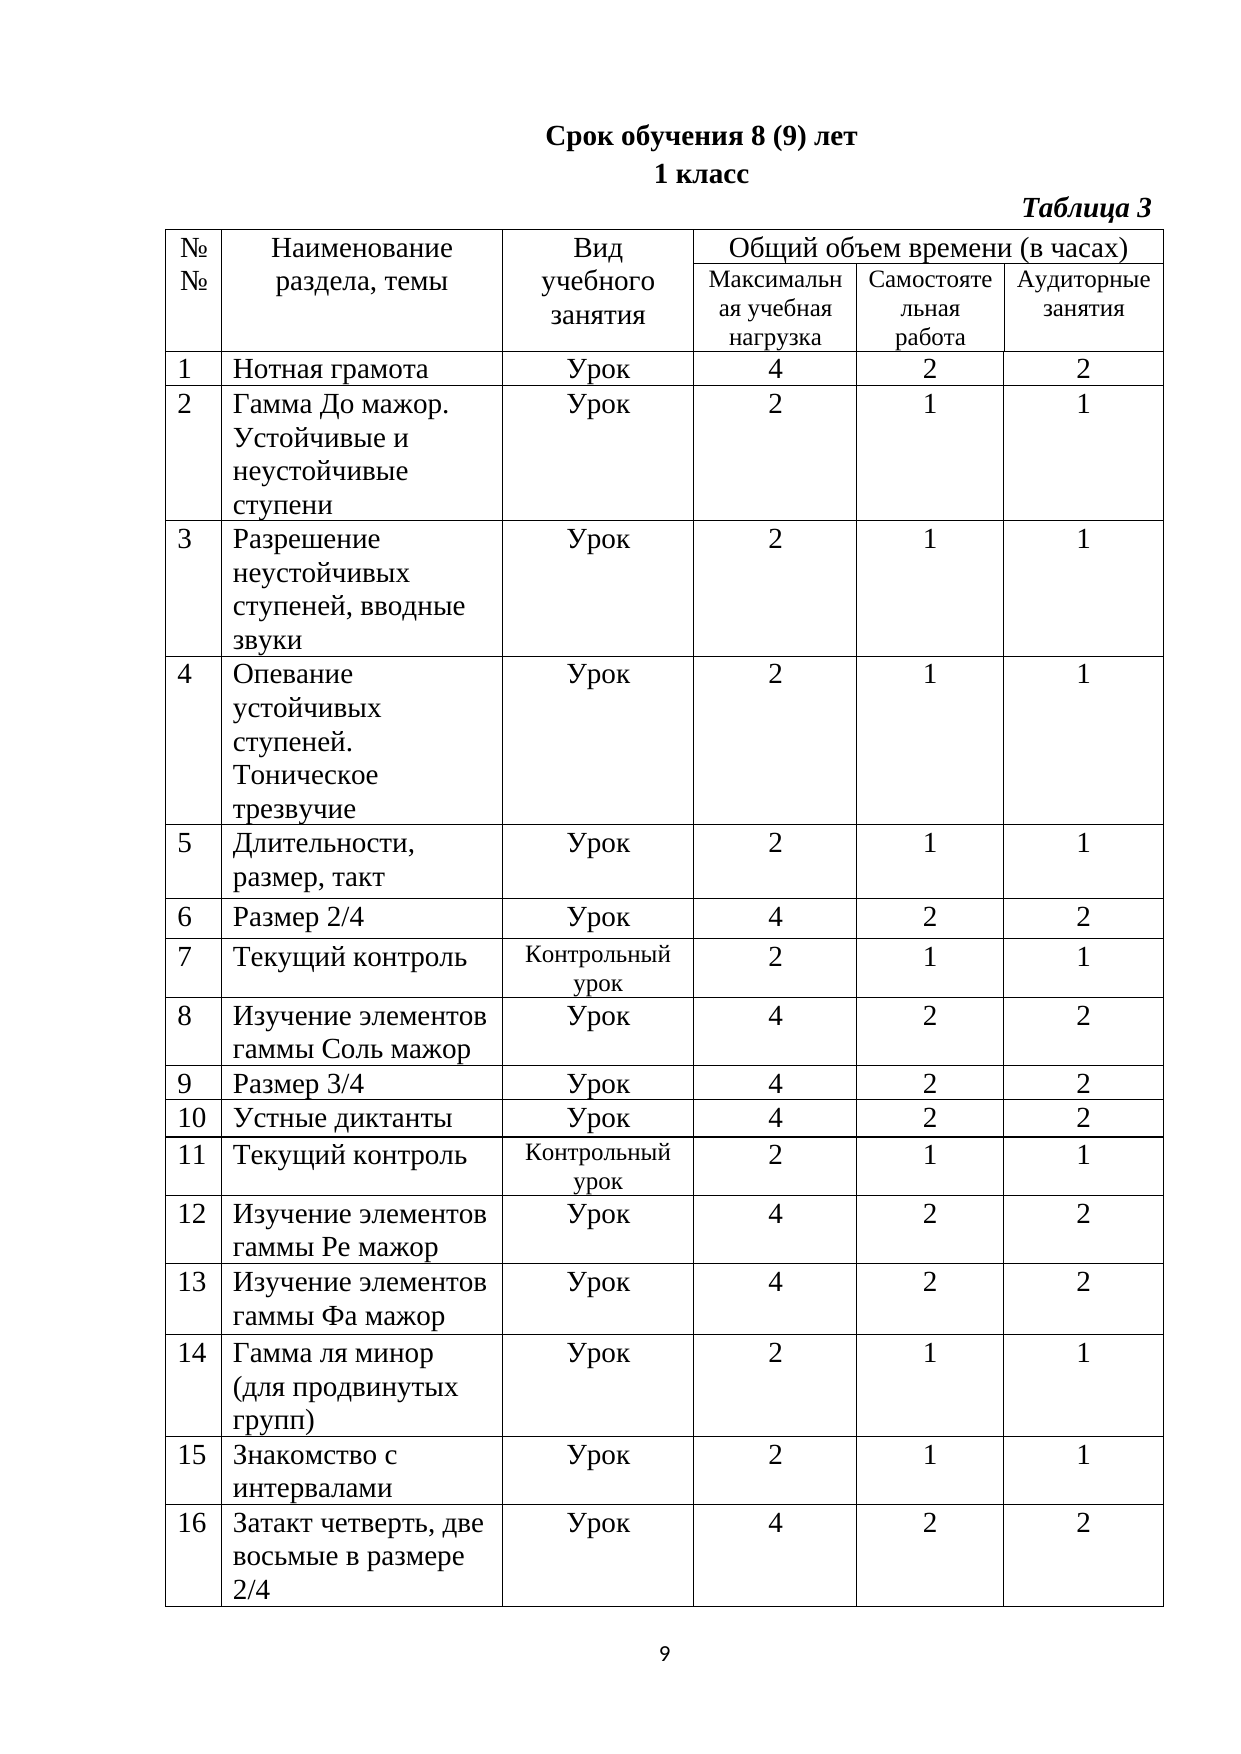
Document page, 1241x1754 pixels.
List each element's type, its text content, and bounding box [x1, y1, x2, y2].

table_cell 2 [1004, 1505, 1163, 1606]
table_cell Разрешение неустойчивых ступеней, вводные звуки [222, 521, 502, 656]
list 1 класс [177, 157, 1152, 190]
table_cell 2 [1004, 899, 1163, 938]
table_cell Урок [503, 899, 693, 938]
table_cell 2 [1004, 1100, 1163, 1136]
table_cell 1 [1004, 1138, 1163, 1195]
table_cell 10 [166, 1100, 221, 1136]
table_cell 2 [1004, 1066, 1163, 1099]
table_cell 2 [1004, 352, 1163, 385]
table_cell 2 [857, 1505, 1003, 1606]
table_cell 7 [166, 939, 221, 997]
table_cell Урок [503, 1335, 693, 1436]
table_cell 1 [857, 386, 1003, 520]
table_cell 2 [694, 1437, 856, 1504]
table_cell 1 [1004, 386, 1163, 520]
table_header Вид учебного занятия [503, 230, 693, 351]
table_cell 11 [166, 1138, 221, 1195]
table_cell Изучение элементов гаммы Фа мажор [222, 1264, 502, 1334]
table_cell 1 [166, 352, 221, 385]
table_cell 2 [694, 521, 856, 656]
table_cell 4 [166, 657, 221, 824]
table_cell Текущий контроль [222, 939, 502, 997]
table_cell 2 [857, 998, 1003, 1065]
table_cell 1 [857, 939, 1003, 997]
table_cell 2 [857, 1100, 1003, 1136]
table_cell 4 [694, 899, 856, 938]
table_cell Гамма До мажор. Устойчивые и неустойчивые ступени [222, 386, 502, 520]
table_cell 3 [166, 521, 221, 656]
table_cell Контрольный урок [503, 1138, 693, 1195]
table_cell 5 [166, 825, 221, 898]
table_cell Урок [503, 1196, 693, 1263]
table_cell 1 [857, 825, 1003, 898]
table_cell 2 [166, 386, 221, 520]
table_cell 8 [166, 998, 221, 1065]
table_cell 4 [694, 1196, 856, 1263]
table_cell 1 [857, 1437, 1003, 1504]
table_cell 2 [694, 825, 856, 898]
table_cell Знакомство с интервалами [222, 1437, 502, 1504]
table_cell 4 [694, 1505, 856, 1606]
table_cell Самостоятельная работа [857, 264, 1004, 351]
table_cell Урок [503, 657, 693, 824]
table_cell 4 [694, 1264, 856, 1334]
table_cell 2 [694, 386, 856, 520]
table_cell 2 [1004, 998, 1163, 1065]
table_cell 4 [694, 998, 856, 1065]
table_cell 1 [1004, 657, 1163, 824]
table_cell 1 [857, 521, 1003, 656]
table_cell Устные диктанты [222, 1100, 502, 1136]
table_cell 2 [857, 1264, 1003, 1334]
table_cell Урок [503, 386, 693, 520]
table_cell 2 [857, 352, 1003, 385]
table_cell 9 [166, 1066, 221, 1099]
table_cell Урок [503, 825, 693, 898]
table_cell 1 [1004, 825, 1163, 898]
table_cell 2 [694, 657, 856, 824]
table_cell 2 [857, 899, 1003, 938]
table_cell Урок [503, 521, 693, 656]
table_cell Урок [503, 1505, 693, 1606]
table_cell Изучение элементов гаммы Соль мажор [222, 998, 502, 1065]
table_cell Максимальная учебная нагрузка [694, 264, 856, 351]
table_cell Нотная грамота [222, 352, 502, 385]
table_cell Урок [503, 1100, 693, 1136]
table_cell 12 [166, 1196, 221, 1263]
table_cell 4 [694, 352, 856, 385]
table_cell Изучение элементов гаммы Ре мажор [222, 1196, 502, 1263]
table_cell Урок [503, 1437, 693, 1504]
list Срок обучения 8 (9) лет [177, 118, 1152, 152]
table_cell 1 [857, 1138, 1003, 1195]
table_cell 2 [694, 939, 856, 997]
table_header Наименование раздела, темы [222, 230, 502, 351]
table_cell Урок [503, 1264, 693, 1334]
table_cell 13 [166, 1264, 221, 1334]
table_cell 2 [1004, 1196, 1163, 1263]
table_cell 2 [857, 1196, 1003, 1263]
table_cell Контрольный урок [503, 939, 693, 997]
table_cell Урок [503, 352, 693, 385]
table_cell Опевание устойчивых ступеней. Тоническое трезвучие [222, 657, 502, 824]
table_cell 16 [166, 1505, 221, 1606]
table_header Общий объем времени (в часах) [694, 230, 1163, 263]
table_cell 4 [694, 1100, 856, 1136]
list Таблица 3 [177, 190, 1152, 224]
table_cell 15 [166, 1437, 221, 1504]
table_cell Длительности, размер, такт [222, 825, 502, 898]
table_cell 1 [1004, 1335, 1163, 1436]
table_cell 2 [1004, 1264, 1163, 1334]
table_cell 2 [694, 1335, 856, 1436]
table_cell Затакт четверть, две восьмые в размере 2/4 [222, 1505, 502, 1606]
table_cell 4 [694, 1066, 856, 1099]
table_cell Аудиторныезанятия [1005, 264, 1163, 351]
table_cell 14 [166, 1335, 221, 1436]
table_cell Урок [503, 998, 693, 1065]
table_cell 6 [166, 899, 221, 938]
table_cell Гамма ля минор (для продвинутых групп) [222, 1335, 502, 1436]
table_cell Текущий контроль [222, 1138, 502, 1195]
table_cell 2 [694, 1138, 856, 1195]
table_cell 1 [1004, 939, 1163, 997]
table_cell 1 [1004, 1437, 1163, 1504]
table_cell Размер 3/4 [222, 1066, 502, 1099]
table_cell 1 [857, 657, 1003, 824]
table_cell Урок [503, 1066, 693, 1099]
table_cell 2 [857, 1066, 1003, 1099]
table_cell 1 [857, 1335, 1003, 1436]
table_header №№ [166, 230, 221, 351]
table_cell Размер 2/4 [222, 899, 502, 938]
table_cell 1 [1004, 521, 1163, 656]
